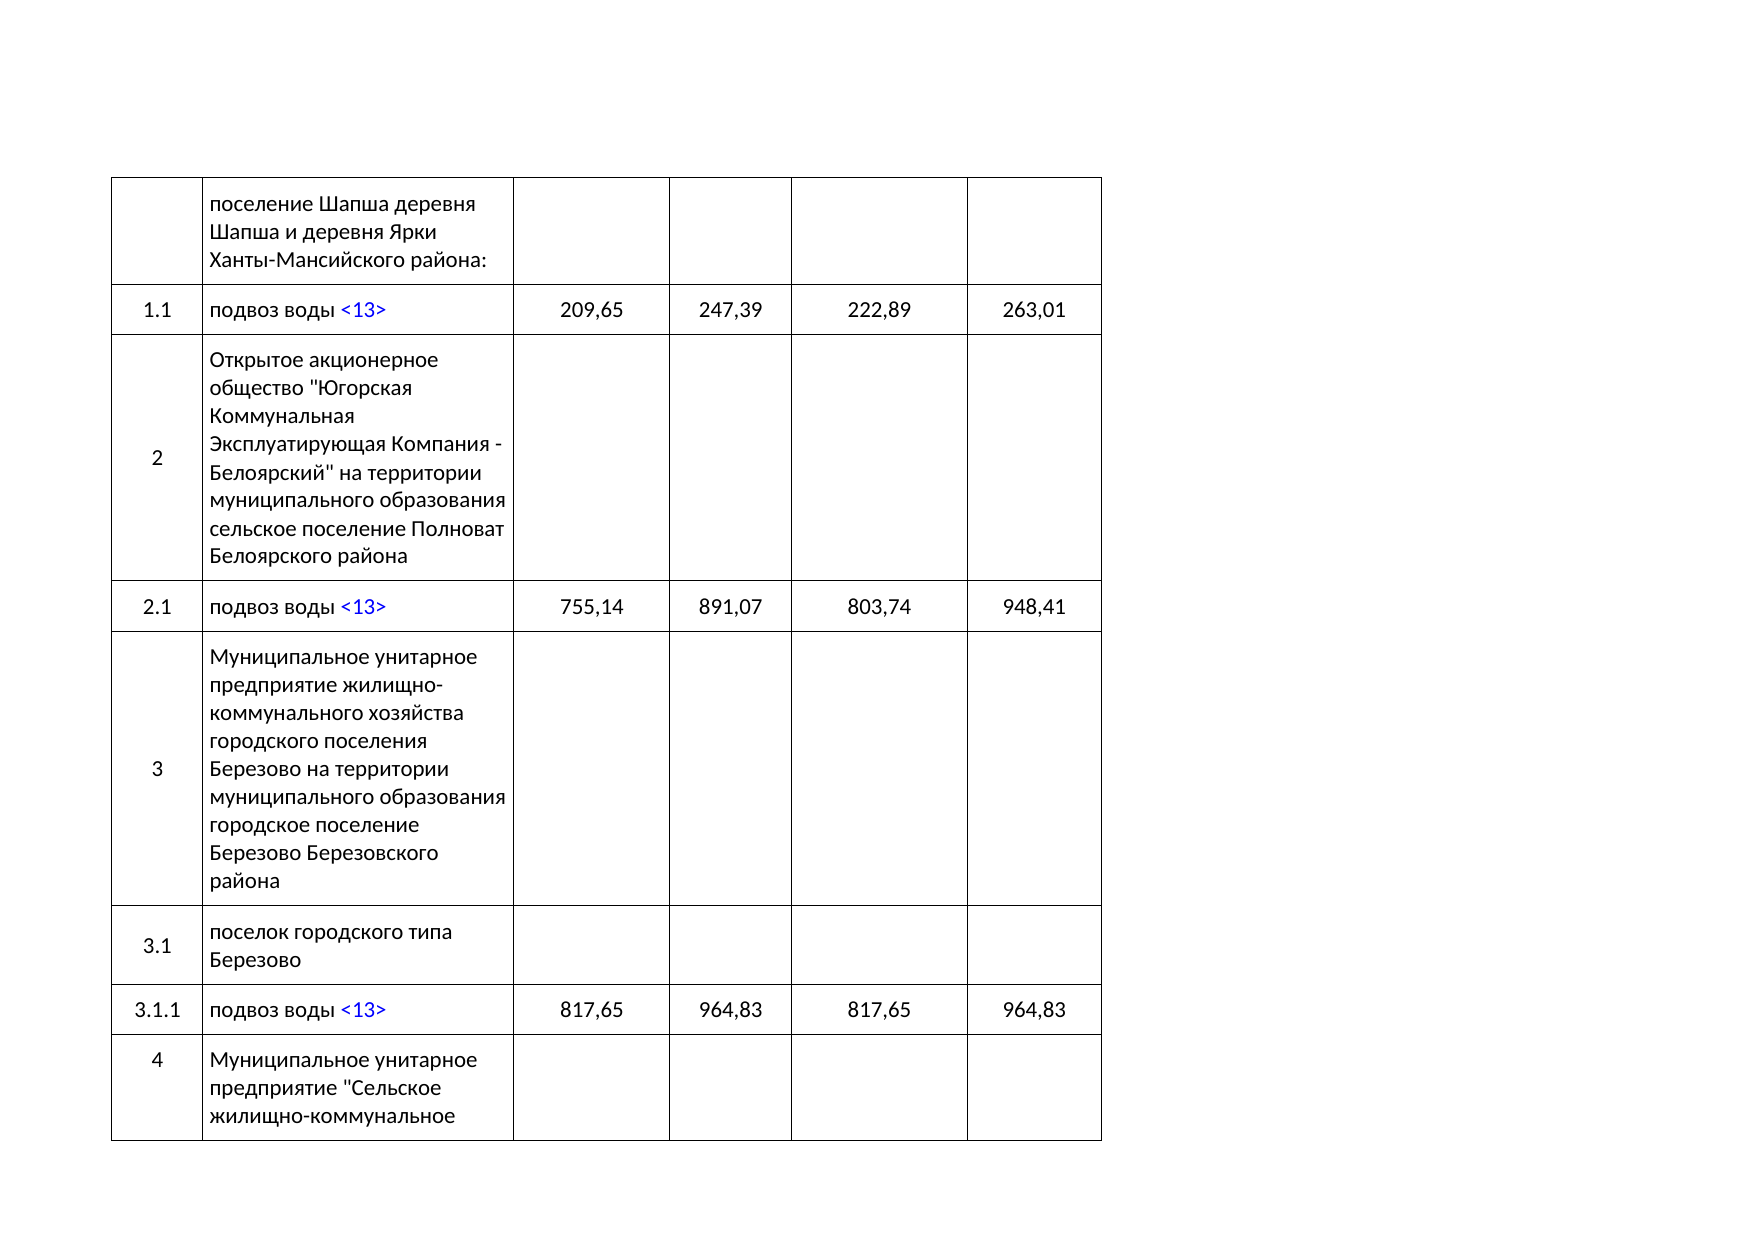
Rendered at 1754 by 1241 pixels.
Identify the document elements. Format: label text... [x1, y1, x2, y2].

table_cell 263,01 [968, 285, 1101, 334]
table_cell [514, 632, 669, 905]
table_cell 2.1 [112, 581, 202, 631]
table_cell подвоз воды <13> [203, 285, 513, 334]
table_cell 4 [112, 1035, 202, 1140]
table_cell 948,41 [968, 581, 1101, 631]
table_cell [514, 906, 669, 983]
table_cell [792, 1035, 967, 1140]
table_cell 209,65 [514, 285, 669, 334]
table_cell [968, 1035, 1101, 1140]
table_cell [968, 906, 1101, 983]
table_cell подвоз воды <13> [203, 581, 513, 631]
table_cell 817,65 [792, 985, 967, 1034]
table_cell [670, 1035, 791, 1140]
table_cell [514, 1035, 669, 1140]
table_cell 964,83 [968, 985, 1101, 1034]
table_cell 2 [112, 335, 202, 580]
table_cell [670, 335, 791, 580]
table_cell 803,74 [792, 581, 967, 631]
table_cell [670, 906, 791, 983]
table_cell 3.1 [112, 906, 202, 983]
table_cell [968, 632, 1101, 905]
table_cell [514, 335, 669, 580]
table_cell поселок городского типа Березово [203, 906, 513, 983]
table_cell [792, 906, 967, 983]
table_cell 3.1.1 [112, 985, 202, 1034]
table_cell 755,14 [514, 581, 669, 631]
table_cell 3 [112, 632, 202, 905]
table_cell [670, 178, 791, 283]
table_cell 817,65 [514, 985, 669, 1034]
table_cell [514, 178, 669, 283]
table_cell 247,39 [670, 285, 791, 334]
table_cell [792, 178, 967, 283]
table_cell [968, 178, 1101, 283]
table_cell [792, 335, 967, 580]
table_cell 964,83 [670, 985, 791, 1034]
table_cell 1.1 [112, 285, 202, 334]
table_cell [670, 632, 791, 905]
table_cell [203, 178, 513, 283]
table_cell 891,07 [670, 581, 791, 631]
table_cell 1 [112, 178, 202, 283]
table_cell Муниципальное унитарное предприятие жилищно-коммунального хозяйства городского поселения Березово на территории муниципального образования городское поселение Березово Березовского района [203, 632, 513, 905]
table_cell [792, 632, 967, 905]
table_cell [968, 335, 1101, 580]
table_cell подвоз воды <13> [203, 985, 513, 1034]
table_cell Открытое акционерное общество "Югорская Коммунальная Эксплуатирующая Компания - Белоярский" на территории муниципального образования сельское поселение Полноват Белоярского района [203, 335, 513, 580]
table_cell 222,89 [792, 285, 967, 334]
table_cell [203, 1035, 513, 1140]
